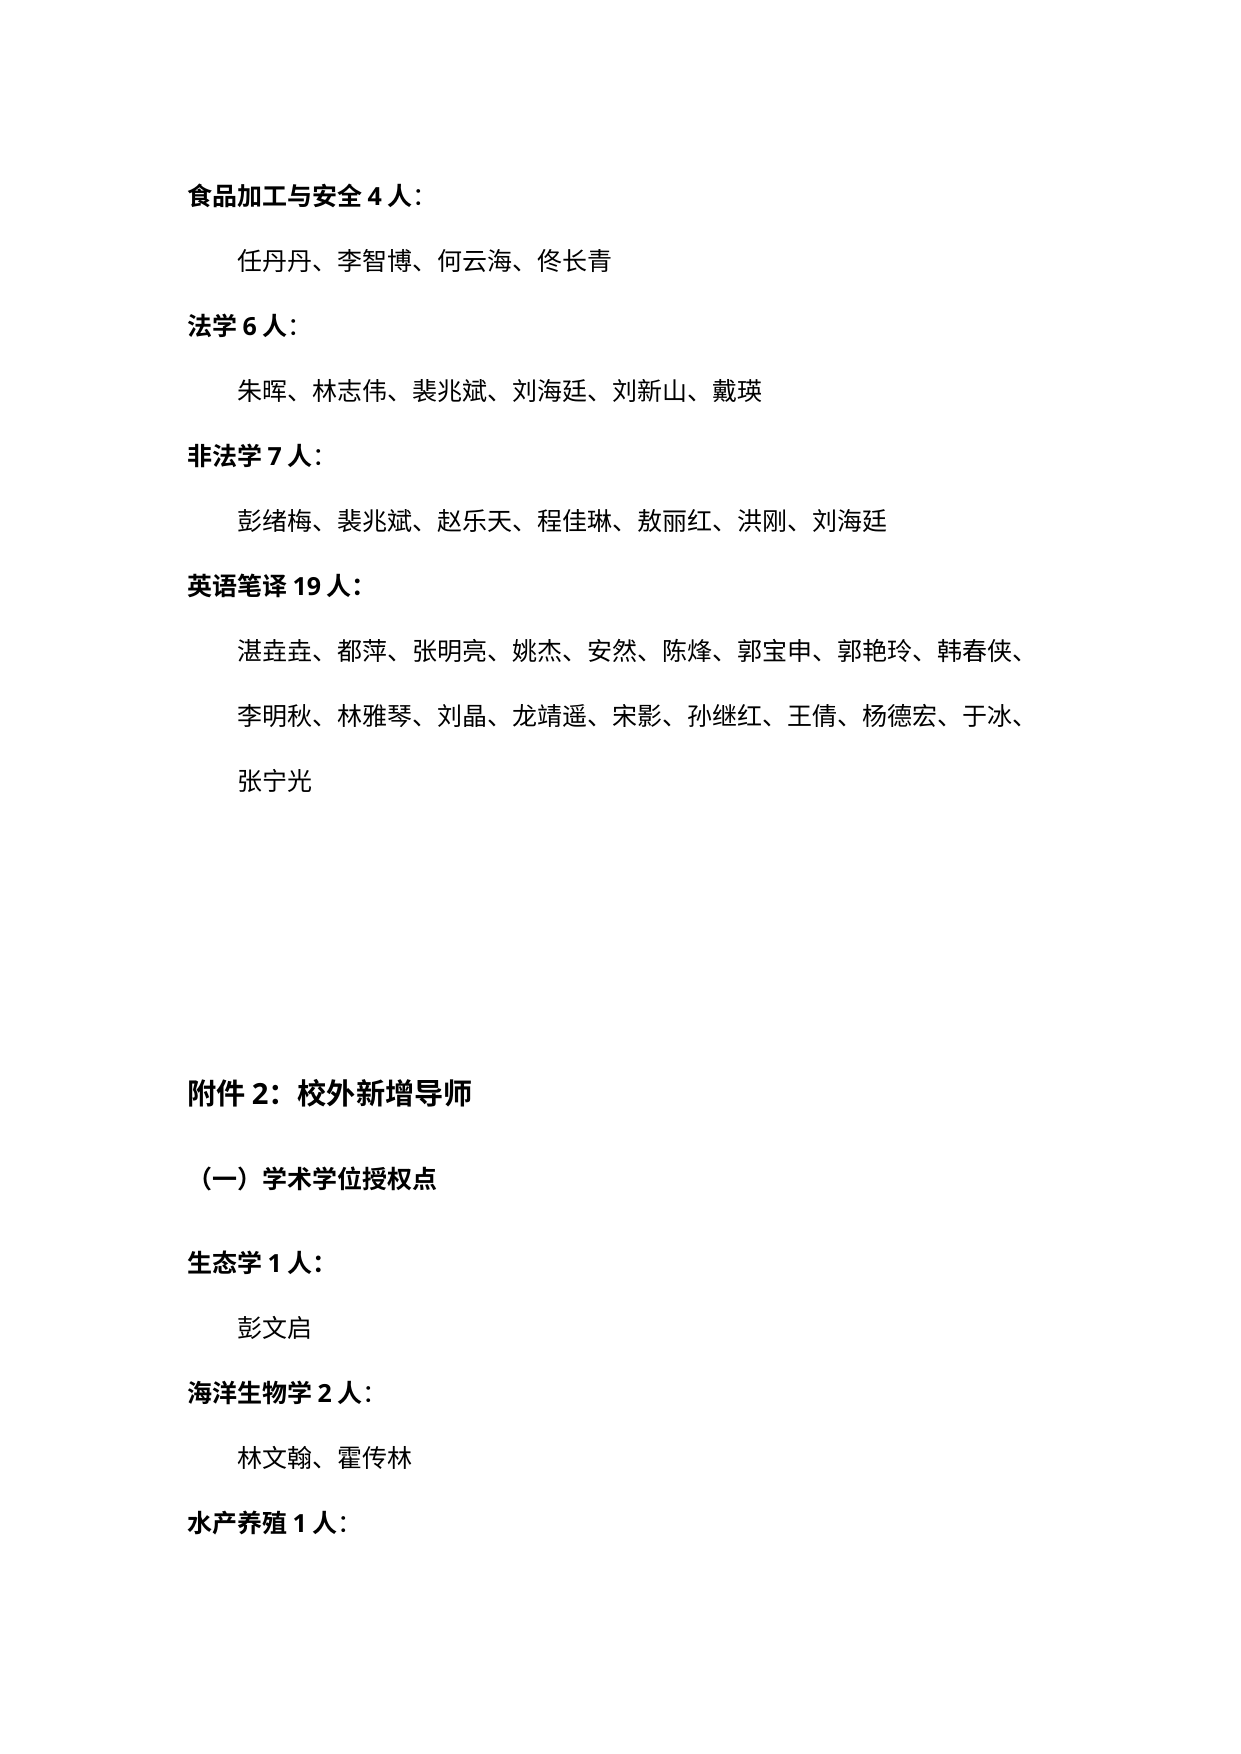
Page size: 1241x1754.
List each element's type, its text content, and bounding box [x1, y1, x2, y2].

text 非法学7人： [187, 422, 1053, 487]
text 食品加工与安全4人： [187, 162, 1053, 227]
text 水产养殖1人： [187, 1489, 1053, 1554]
text 附件2：校外新增导师 [187, 1059, 1053, 1124]
text 任丹丹、李智博、何云海、佟长青 [187, 227, 1053, 292]
text 生态学1人： [187, 1229, 1053, 1294]
text 法学6人： [187, 292, 1053, 357]
text 英语笔译19人： [187, 552, 1053, 617]
text 林文翰、霍传林 [187, 1424, 1053, 1489]
text 彭绪梅、裴兆斌、赵乐天、程佳琳、敖丽红、洪刚、刘海廷 [187, 487, 1053, 552]
text 朱晖、林志伟、裴兆斌、刘海廷、刘新山、戴瑛 [187, 357, 1053, 422]
text （一）学术学位授权点 [187, 1146, 1053, 1211]
text 海洋生物学2人： [187, 1359, 1053, 1424]
text 湛垚垚、都萍、张明亮、姚杰、安然、陈烽、郭宝申、郭艳玲、韩春侠、李明秋、林雅琴、刘晶、龙靖遥、宋影、孙继红、王倩、杨德宏、于冰、张宁光 [237, 617, 1053, 812]
text 彭文启 [187, 1294, 1053, 1359]
